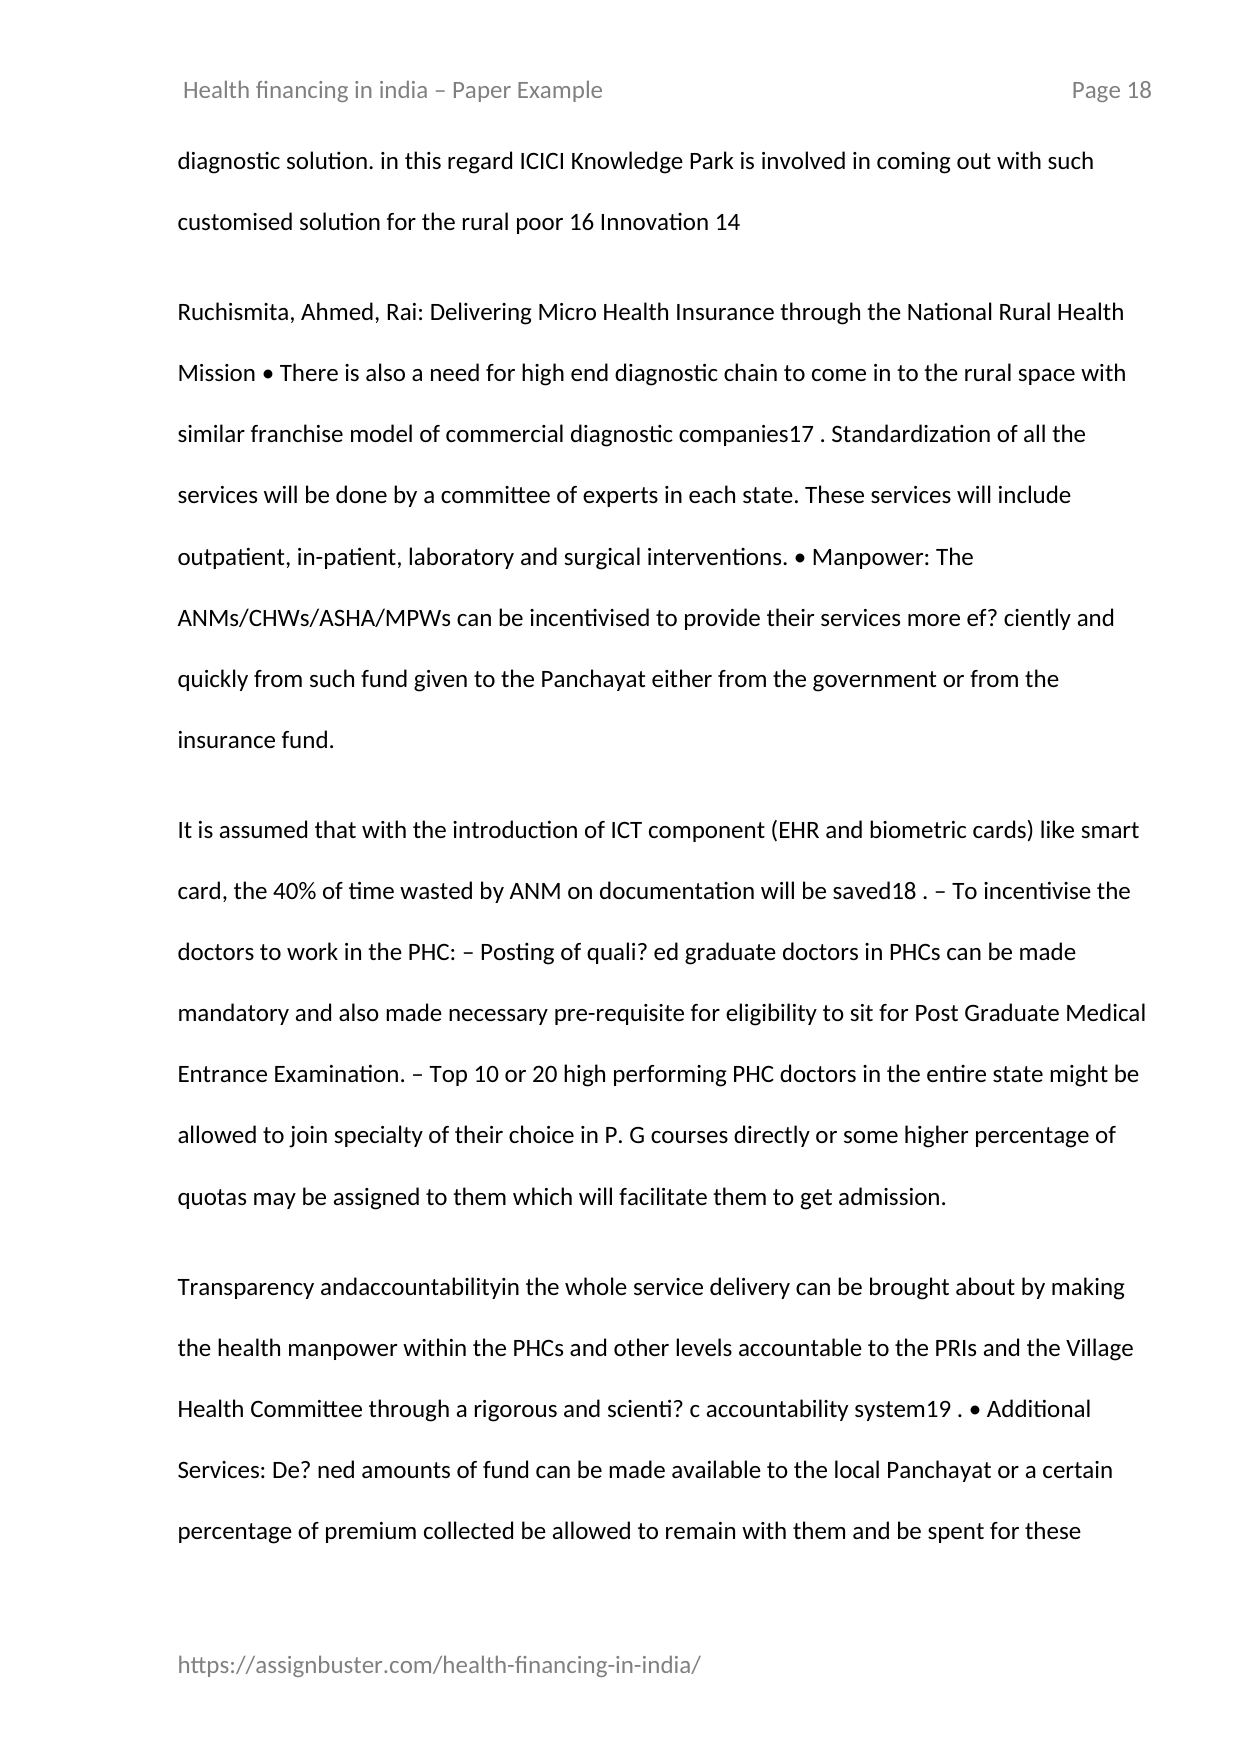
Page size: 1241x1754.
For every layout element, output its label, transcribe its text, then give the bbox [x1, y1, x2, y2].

text It is assumed that with the introduction of ICT component (EHR and biometric cards) like smart card, the 40% of time wasted by ANM on documentation will be saved18 . – To incentivise the doctors to work in the PHC: – Posting of quali? ed graduate doctors in PHCs can be made mandatory and also made necessary pre-requisite for eligibility to sit for Post Graduate Medical Entrance Examination. – Top 10 or 20 high performing PHC doctors in the entire state might be allowed to join specialty of their choice in P. G courses directly or some higher percentage of quotas may be assigned to them which will facilitate them to get admission. [177, 814, 1152, 1211]
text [177, 145, 1152, 237]
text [177, 1271, 1152, 1546]
text Ruchismita, Ahmed, Rai: Delivering Micro Health Insurance through the National Rural Health Mission • There is also a need for high end diagnostic chain to come in to the rural space with similar franchise model of commercial diagnostic companies17 . Standardization of all the services will be done by a committee of experts in each state. These services will include outpatient, in-patient, laboratory and surgical interventions. • Manpower: The ANMs/CHWs/ASHA/MPWs can be incentivised to provide their services more ef? ciently and quickly from such fund given to the Panchayat either from the government or from the insurance fund. [177, 297, 1152, 754]
